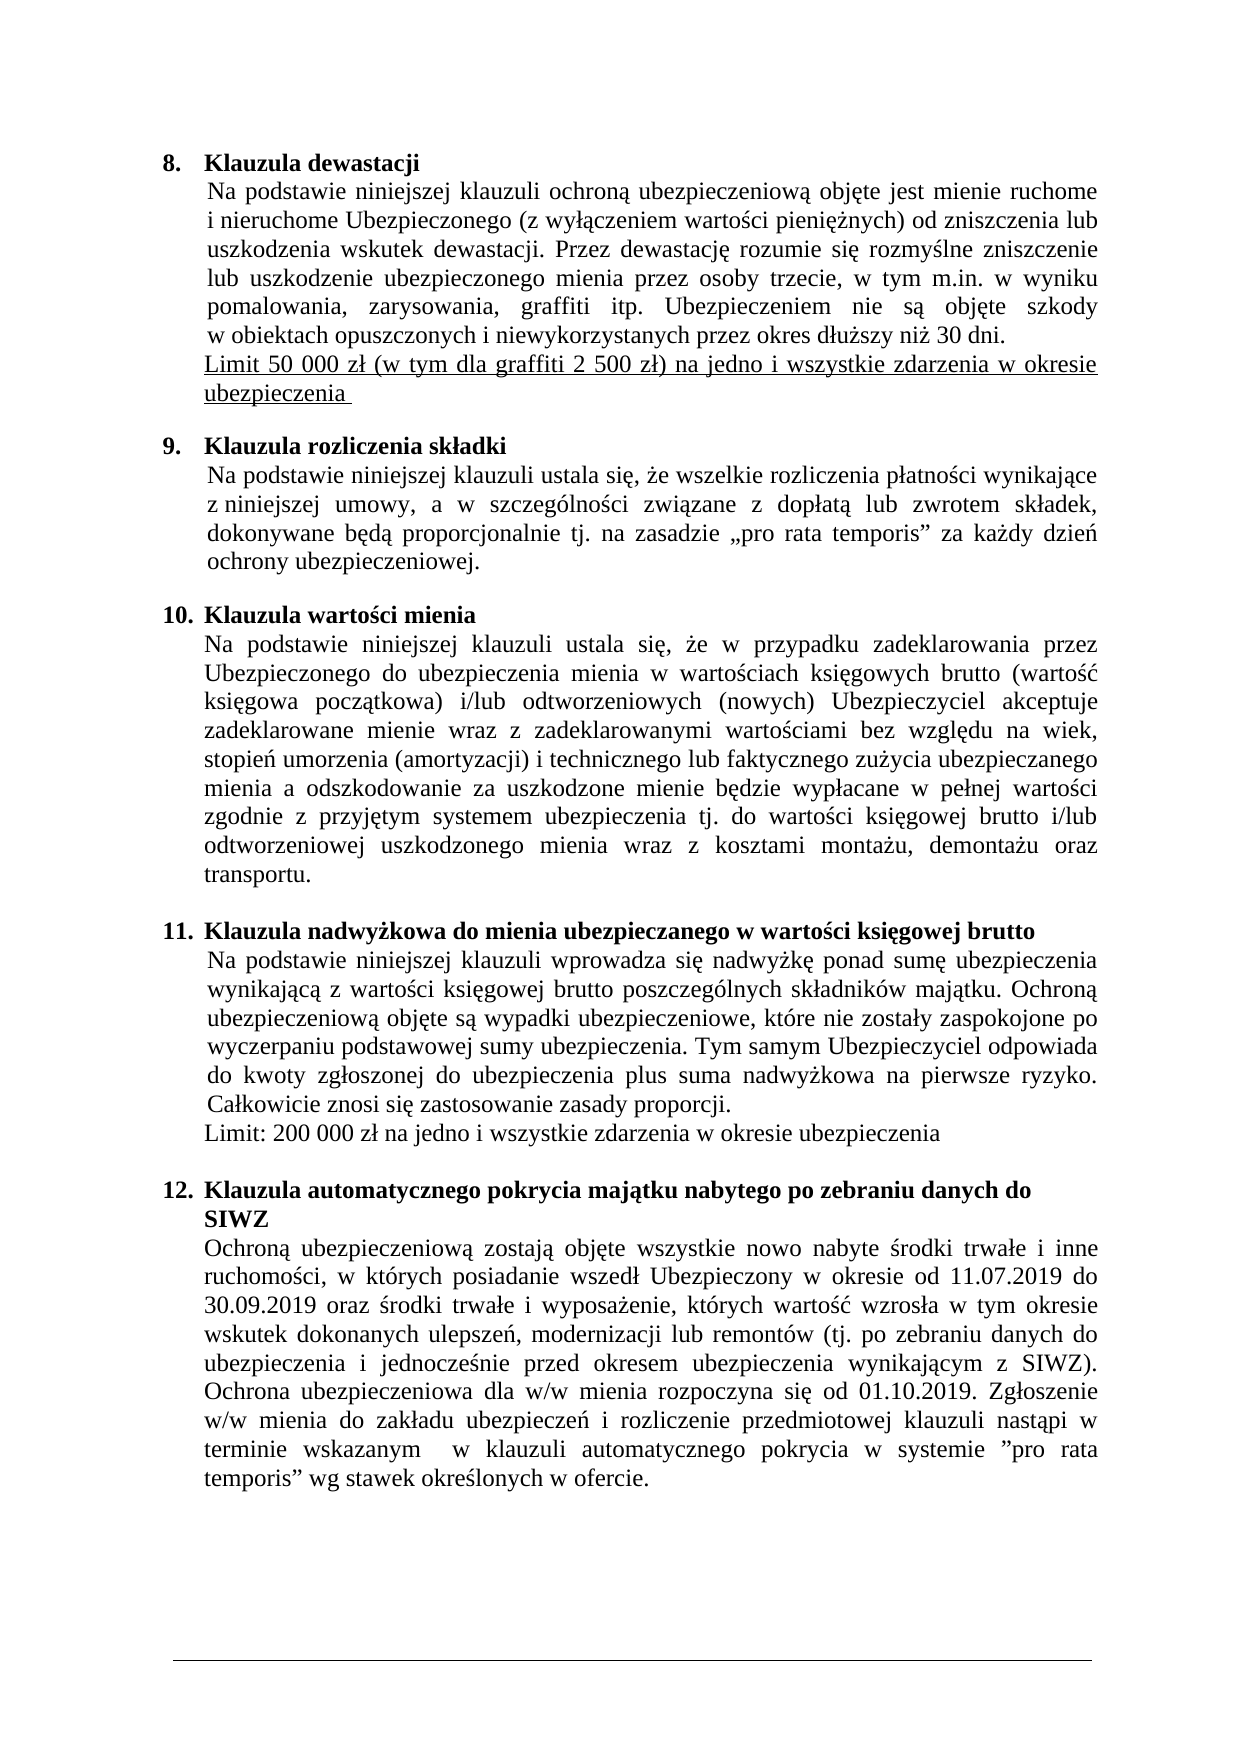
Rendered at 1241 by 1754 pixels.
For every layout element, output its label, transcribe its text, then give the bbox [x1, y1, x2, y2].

list Klauzula dewastacji [162, 148, 1098, 176]
text Na podstawie niniejszej klauzuli ustala się, że w przypadku zadeklarowania przez Ubezpieczonego do ubezpieczenia mienia w wartościach księgowych brutto (wartość księgowa początkowa) i/lub odtworzeniowych (nowych) Ubezpieczyciel akceptuje zadeklarowane mienie wraz z zadeklarowanymi wartościami bez względu na wiek, stopień umorzenia (amortyzacji) i technicznego lub faktycznego zużycia ubezpieczanego mienia a odszkodowanie za uszkodzone mienie będzie wypłacane w pełnej wartości zgodnie z przyjętym systemem ubezpieczenia tj. do wartości księgowej brutto i/lub odtworzeniowej uszkodzonego mienia wraz z kosztami montażu, demontażu oraz transportu. [204, 629, 1098, 888]
list Klauzula automatycznego pokrycia majątku nabytego po zebraniu danych do SIWZ [162, 1175, 1099, 1233]
list Klauzula wartości mienia [162, 600, 1098, 629]
text Na podstawie niniejszej klauzuli wprowadza się nadwyżkę ponad sumę ubezpieczenia wynikającą z wartości księgowej brutto poszczególnych składników majątku. Ochroną ubezpieczeniową objęte są wypadki ubezpieczeniowe, które nie zostały zaspokojone po wyczerpaniu podstawowej sumy ubezpieczenia. Tym samym Ubezpieczyciel odpowiada do kwoty zgłoszonej do ubezpieczenia plus suma nadwyżkowa na pierwsze ryzyko. Całkowicie znosi się zastosowanie zasady proporcji. [207, 945, 1098, 1118]
list Limit 50 000 zł (w tym dla graffiti 2 500 zł) na jedno i wszystkie zdarzenia w okresie ubezpieczenia [204, 349, 1099, 406]
list Klauzula rozliczenia składki [162, 431, 1098, 460]
text Limit: 200 000 zł na jedno i wszystkie zdarzenia w okresie ubezpieczenia [204, 1118, 1098, 1146]
text Na podstawie niniejszej klauzuli ustala się, że wszelkie rozliczenia płatności wynikające z niniejszej umowy, a w szczególności związane z dopłatą lub zwrotem składek, dokonywane będą proporcjonalnie tj. na zasadzie „pro rata temporis” za każdy dzień ochrony ubezpieczeniowej. [207, 460, 1099, 575]
text Ochroną ubezpieczeniową zostają objęte wszystkie nowo nabyte środki trwałe i inne ruchomości, w których posiadanie wszedł Ubezpieczony w okresie od 11.07.2019 do 30.09.2019 oraz środki trwałe i wyposażenie, których wartość wzrosła w tym okresie wskutek dokonanych ulepszeń, modernizacji lub remontów (tj. po zebraniu danych do ubezpieczenia i jednocześnie przed okresem ubezpieczenia wynikającym z SIWZ). Ochrona ubezpieczeniowa dla w/w mienia rozpoczyna się od 01.10.2019. Zgłoszenie w/w mienia do zakładu ubezpieczeń i rozliczenie przedmiotowej klauzuli nastąpi w terminie wskazanym w klauzuli automatycznego pokrycia w systemie ”pro rata temporis” wg stawek określonych w ofercie. [204, 1233, 1099, 1491]
text Na podstawie niniejszej klauzuli ochroną ubezpieczeniową objęte jest mienie ruchome i nieruchome Ubezpieczonego (z wyłączeniem wartości pieniężnych) od zniszczenia lub uszkodzenia wskutek dewastacji. Przez dewastację rozumie się rozmyślne zniszczenie lub uszkodzenie ubezpieczonego mienia przez osoby trzecie, w tym m.in. w wyniku pomalowania, zarysowania, graffiti itp. Ubezpieczeniem nie są objęte szkody w obiektach opuszczonych i niewykorzystanych przez okres dłuższy niż 30 dni. [207, 176, 1099, 349]
list Klauzula nadwyżkowa do mienia ubezpieczanego w wartości księgowej brutto [162, 916, 1098, 945]
